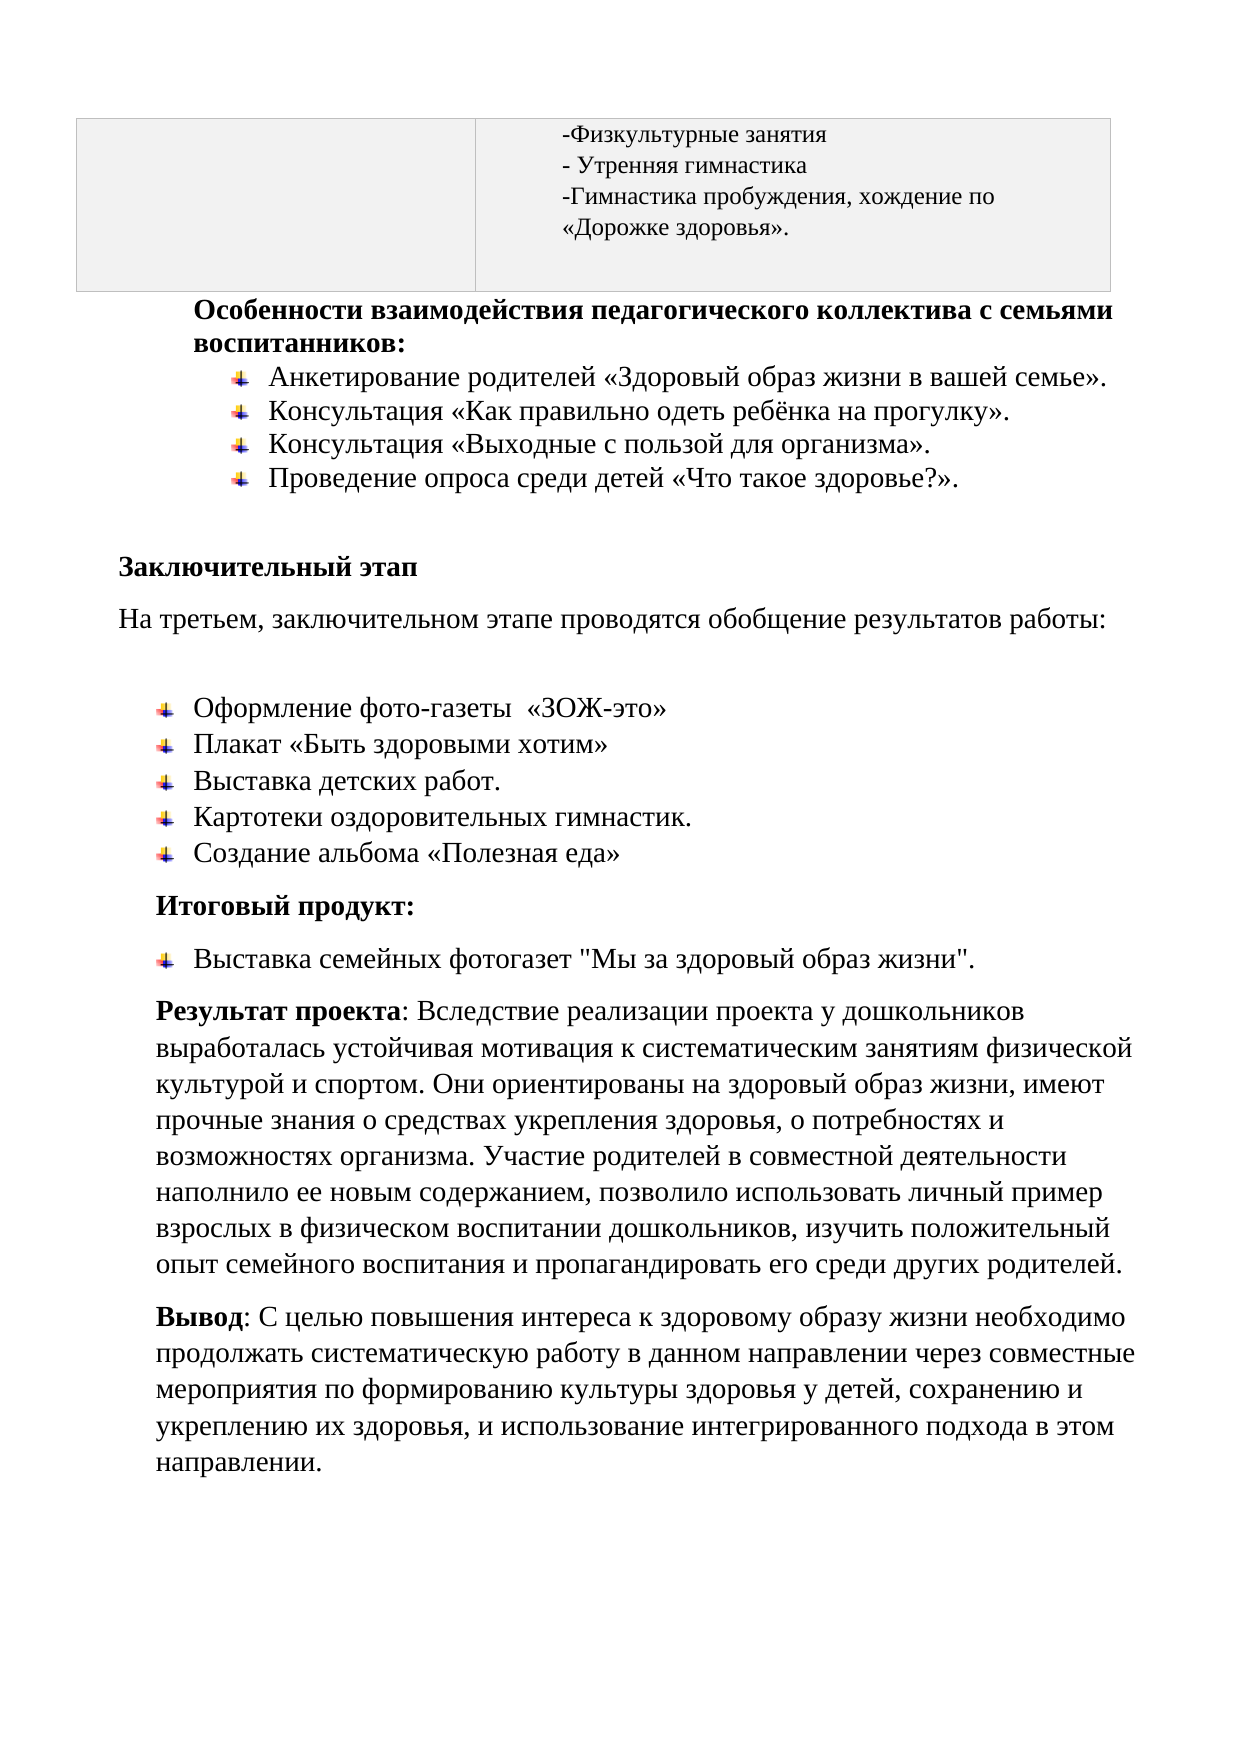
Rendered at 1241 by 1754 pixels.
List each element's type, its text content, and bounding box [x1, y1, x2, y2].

picture [231, 369, 249, 387]
list Плакат «Быть здоровыми хотим» [156, 727, 1152, 760]
text Вывод: С целью повышения интереса к здоровому образу жизни необходимо продолжать систематическую работу в данном направлении через совместные мероприятия по формированию культуры здоровья у детей, сохранению и укреплению их здоровья, и использование интегрированного подхода в этом направлении. [156, 1299, 1152, 1477]
text На третьем, заключительном этапе проводятся обобщение результатов работы: [118, 602, 1152, 635]
picture [231, 470, 249, 487]
list Консультация «Как правильно одеть ребёнка на прогулку». [231, 393, 1152, 426]
list Выставка детских работ. [156, 763, 1152, 796]
text Результат проекта: Вследствие реализации проекта у дошкольников выработалась устойчивая мотивация к систематическим занятиям физической культурой и спортом. Они ориентированы на здоровый образ жизни, имеют прочные знания о средствах укрепления здоровья, о потребностях и возможностях организма. Участие родителей в совместной деятельности наполнило ее новым содержанием, позволило использовать личный пример взрослых в физическом воспитании дошкольников, изучить положительный опыт семейного воспитания и пропагандировать его среди других родителей. [156, 993, 1152, 1280]
picture [156, 809, 174, 827]
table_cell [476, 119, 1110, 291]
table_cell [77, 119, 475, 291]
picture [231, 403, 249, 420]
picture [231, 436, 249, 454]
list Особенности взаимодействия педагогического коллектива с семьями воспитанников: [193, 292, 1152, 359]
list Анкетирование родителей «Здоровый образ жизни в вашей семье». [231, 359, 1152, 393]
picture [156, 845, 174, 863]
list Картотеки оздоровительных гимнастик. [156, 799, 1152, 832]
list Выставка семейных фотогазет "Мы за здоровый образ жизни". [156, 941, 1152, 974]
text Заключительный этап [118, 549, 1152, 582]
picture [156, 701, 174, 718]
list Проведение опроса среди детей «Что такое здоровье?». [231, 460, 1152, 493]
picture [156, 737, 174, 754]
list Оформление фото-газеты «ЗОЖ-это» [156, 691, 1152, 724]
text Итоговый продукт: [156, 888, 1152, 921]
picture [156, 773, 174, 791]
picture [156, 951, 174, 969]
list Консультация «Выходные с пользой для организма». [231, 426, 1152, 460]
list Создание альбома «Полезная еда» [156, 835, 1152, 869]
